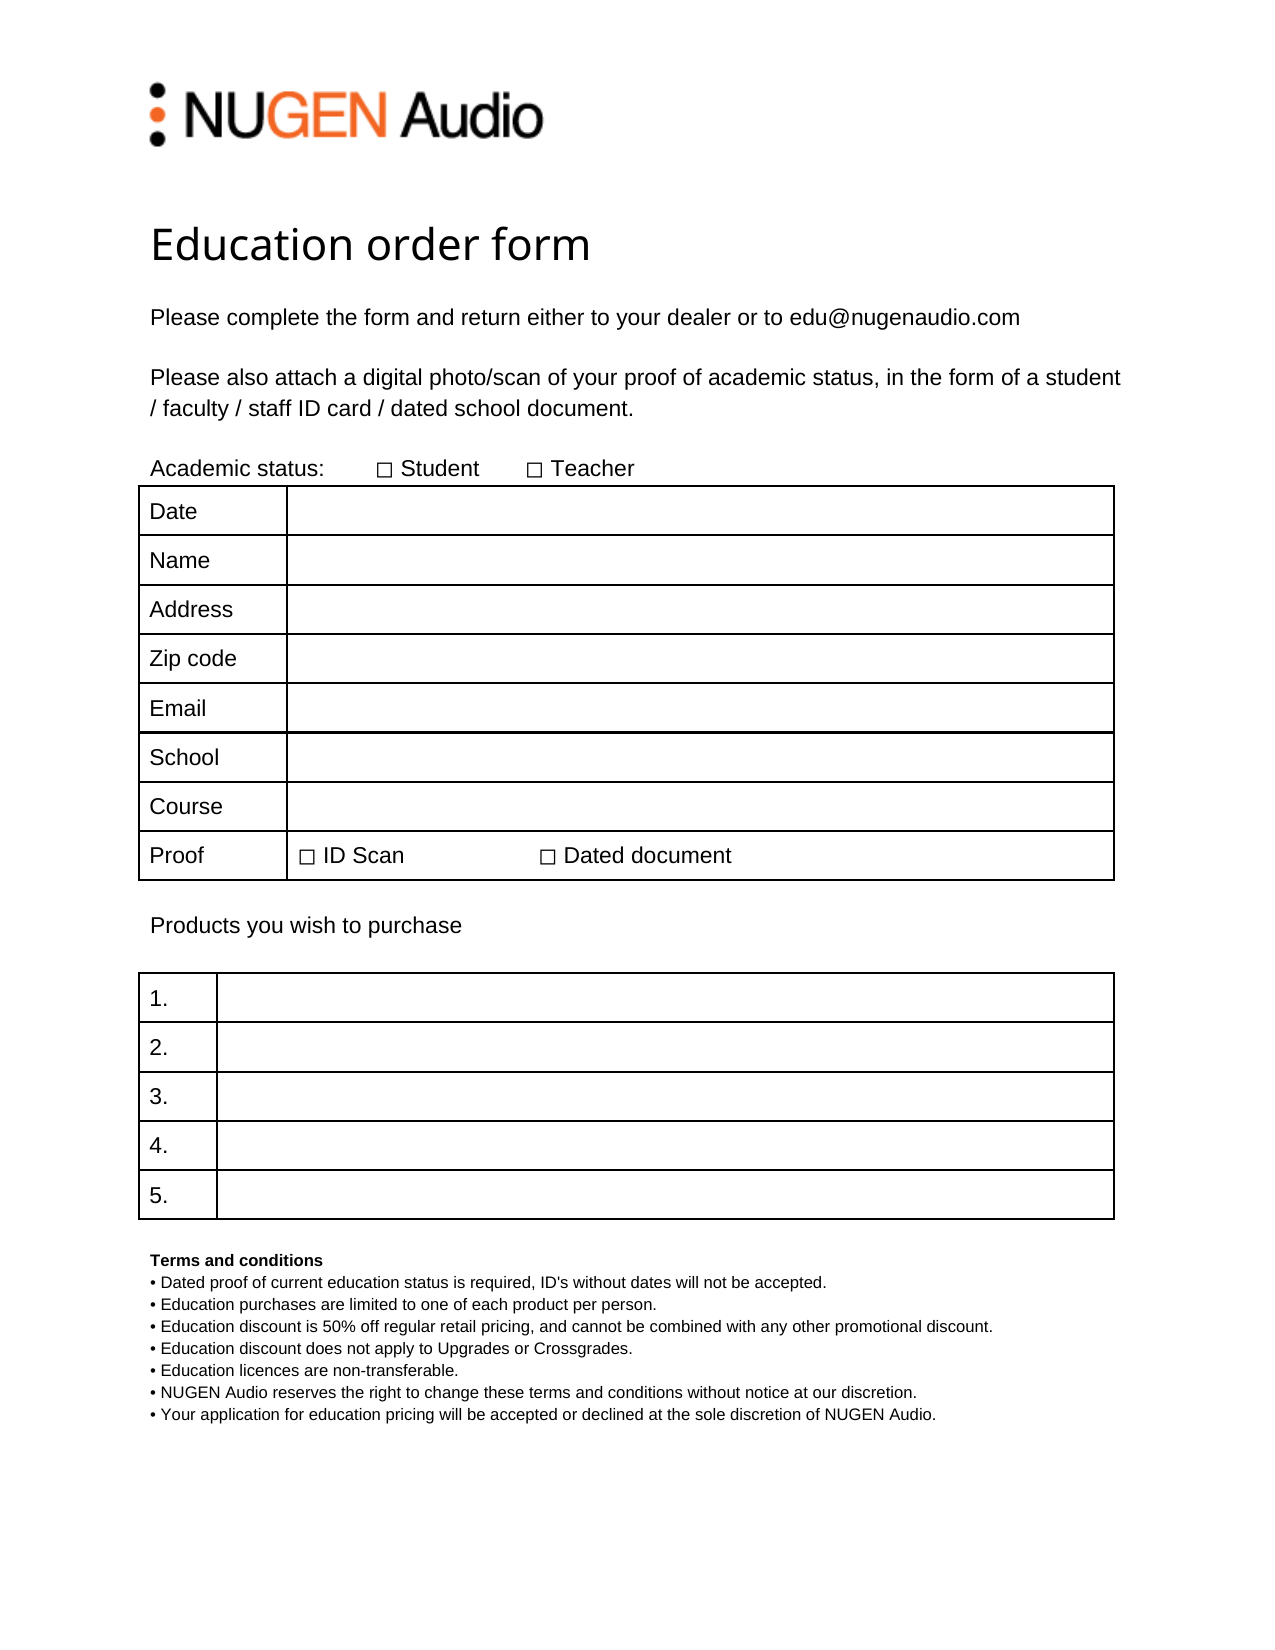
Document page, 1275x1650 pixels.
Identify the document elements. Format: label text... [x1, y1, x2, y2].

table_cell 2. [140, 1023, 216, 1071]
table_cell School [140, 734, 286, 781]
table_cell [288, 586, 1113, 633]
text Terms and conditions [150, 1251, 1125, 1270]
table_cell [218, 1122, 1113, 1169]
table_cell [288, 734, 1113, 781]
table_cell Proof [140, 832, 286, 879]
table_cell [218, 1073, 1113, 1120]
table_cell 4. [140, 1122, 216, 1169]
table_cell 5. [140, 1171, 216, 1218]
text Products you wish to purchase [150, 912, 1125, 938]
table_cell Course [140, 783, 286, 830]
table_cell Address [140, 586, 286, 633]
table_header [218, 974, 1113, 1021]
text • Education discount is 50% off regular retail pricing, and cannot be combined with any other promotional discount. [150, 1317, 1125, 1336]
table_cell [288, 684, 1113, 731]
text Academic status: ◻ Student ◻ Teacher [150, 455, 1125, 481]
text • Dated proof of current education status is required, ID's without dates will not be accepted. [150, 1273, 1125, 1292]
table_cell Zip code [140, 635, 286, 682]
table_cell Name [140, 536, 286, 584]
text • NUGEN Audio reserves the right to change these terms and conditions without notice at our discretion. [150, 1382, 1125, 1402]
table_cell Email [140, 684, 286, 731]
table_cell 3. [140, 1073, 216, 1120]
table_header Date [140, 487, 286, 534]
table_cell [218, 1023, 1113, 1071]
text Please also attach a digital photo/scan of your proof of academic status, in the form of a student / faculty / staff ID card / dated school document. [150, 364, 1125, 421]
table_cell [288, 635, 1113, 682]
table_cell [288, 536, 1113, 584]
text • Education purchases are limited to one of each product per person. [150, 1294, 1125, 1314]
text Please complete the form and return either to your dealer or to edu@nugenaudio.com [150, 304, 1125, 330]
table_cell [218, 1171, 1113, 1218]
text • Your application for education pricing will be accepted or declined at the sole discretion of NUGEN Audio. [150, 1404, 1125, 1424]
table_cell ◻ ID Scan ◻ Dated document [288, 832, 1113, 879]
table_header [288, 487, 1113, 534]
picture [28, 46, 671, 205]
table_cell [288, 783, 1113, 830]
text • Education licences are non-transferable. [150, 1361, 1125, 1380]
text • Education discount does not apply to Upgrades or Crossgrades. [150, 1338, 1125, 1358]
table_header 1. [140, 974, 216, 1021]
